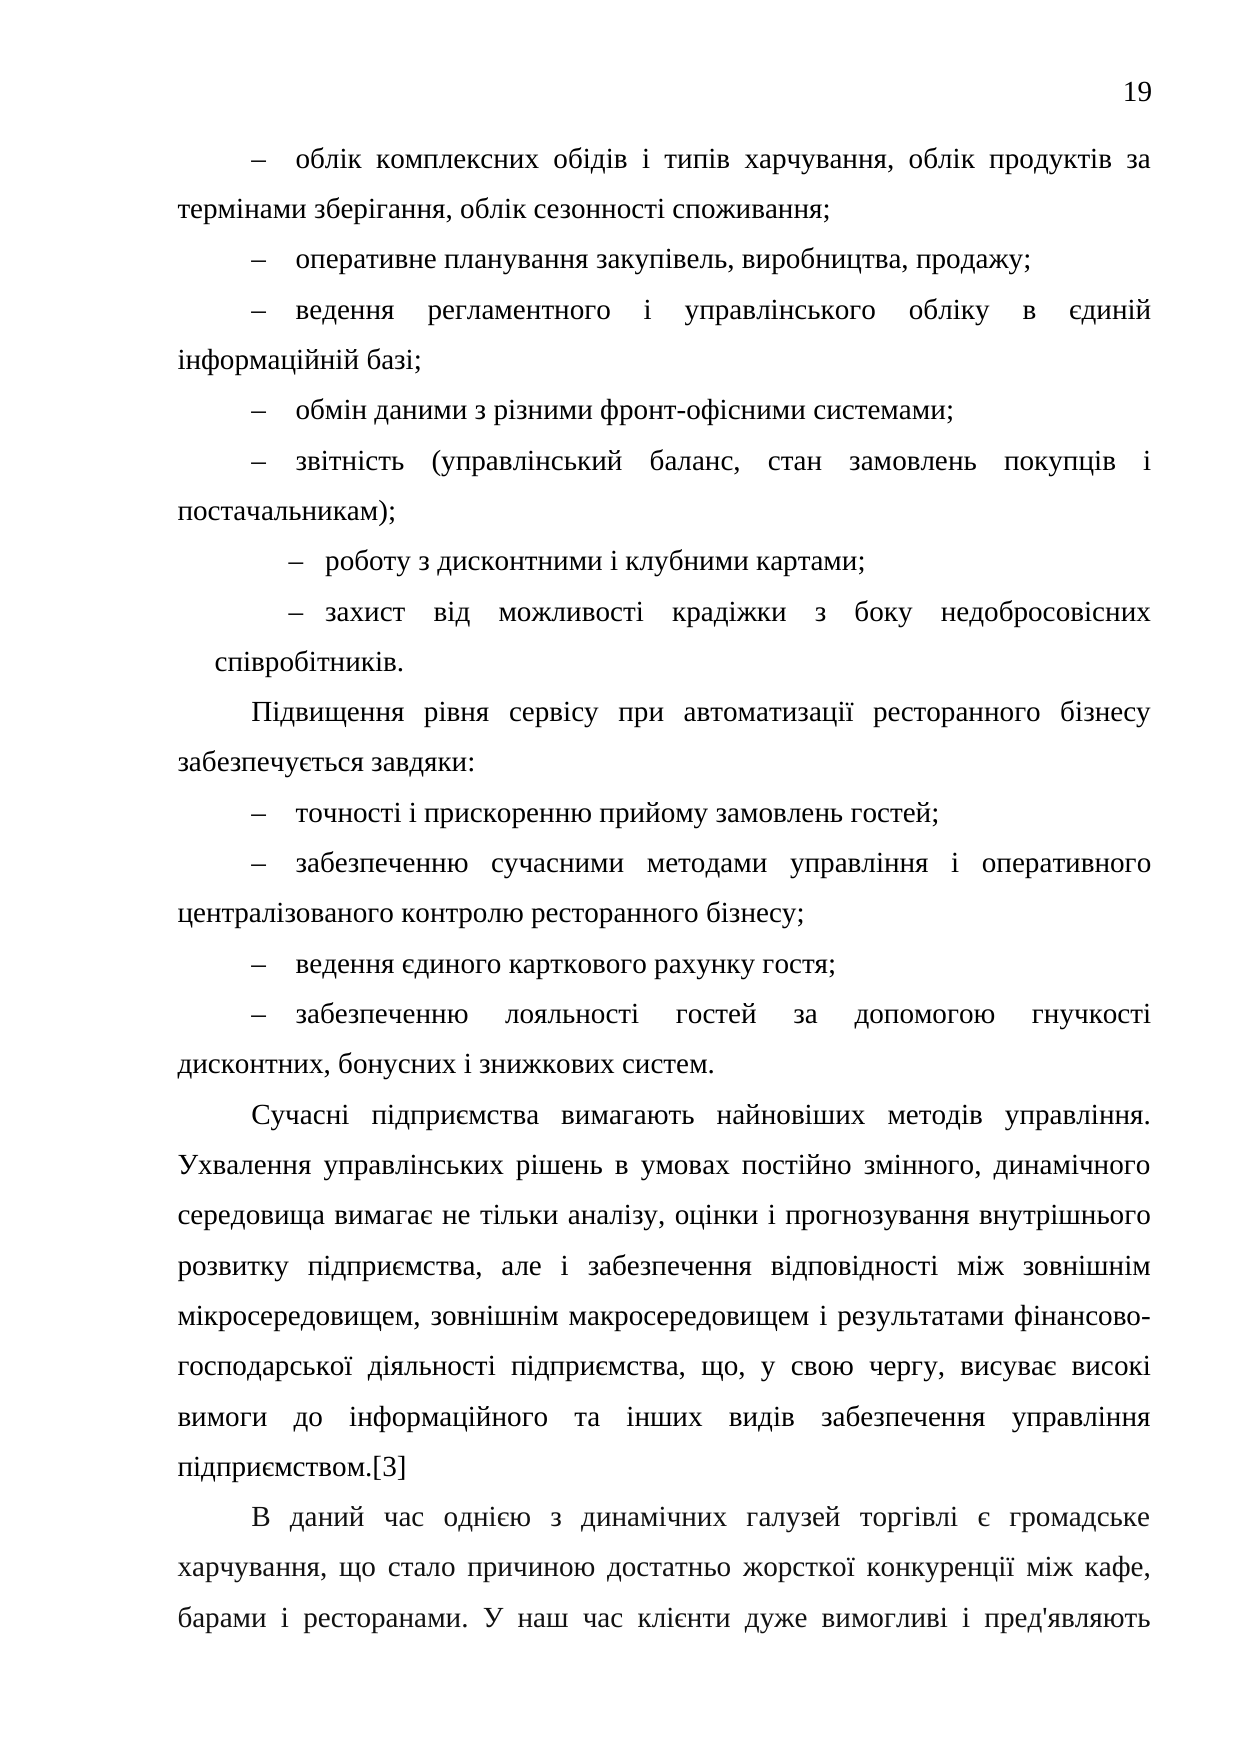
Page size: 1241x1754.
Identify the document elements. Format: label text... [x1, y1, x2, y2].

list забезпеченню сучасними методами управління і оперативного централізованого контролю ресторанного бізнесу; [177, 845, 1152, 929]
list роботу з дисконтними і клубними картами; [214, 543, 1152, 577]
list ведення єдиного карткового рахунку гостя; [177, 946, 1152, 979]
list обмін даними з різними фронт-офісними системами; [177, 392, 1152, 426]
list точності і прискоренню прийому замовлень гостей; [177, 795, 1152, 828]
list забезпеченню лояльності гостей за допомогою гнучкості дисконтних, бонусних і знижкових систем. [177, 996, 1152, 1080]
list ведення регламентного і управлінського обліку в єдиній інформаційній базі; [177, 292, 1152, 376]
text Сучасні підприємства вимагають найновіших методів управління. Ухвалення управлінських рішень в умовах постійно змінного, динамічного середовища вимагає не тільки аналізу, оцінки і прогнозування внутрішнього розвитку підприємства, але і забезпечення відповідності між зовнішнім мікросередовищем, зовнішнім макросередовищем і результатами фінансово-господарської діяльності підприємства, що, у свою чергу, висуває високі вимоги до інформаційного та інших видів забезпечення управління підприємством.[3] [177, 1097, 1152, 1482]
list оперативне планування закупівель, виробництва, продажу; [177, 241, 1152, 275]
list захист від можливості крадіжки з боку недобросовісних співробітників. [214, 594, 1152, 677]
list звітність (управлінський баланс, стан замовлень покупців і постачальникам); [177, 443, 1152, 527]
list облік комплексних обідів і типів харчування, облік продуктів за термінами зберігання, облік сезонності споживання; [177, 141, 1152, 225]
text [177, 1499, 1152, 1633]
text Підвищення рівня сервісу при автоматизації ресторанного бізнесу забезпечується завдяки: [177, 694, 1152, 778]
